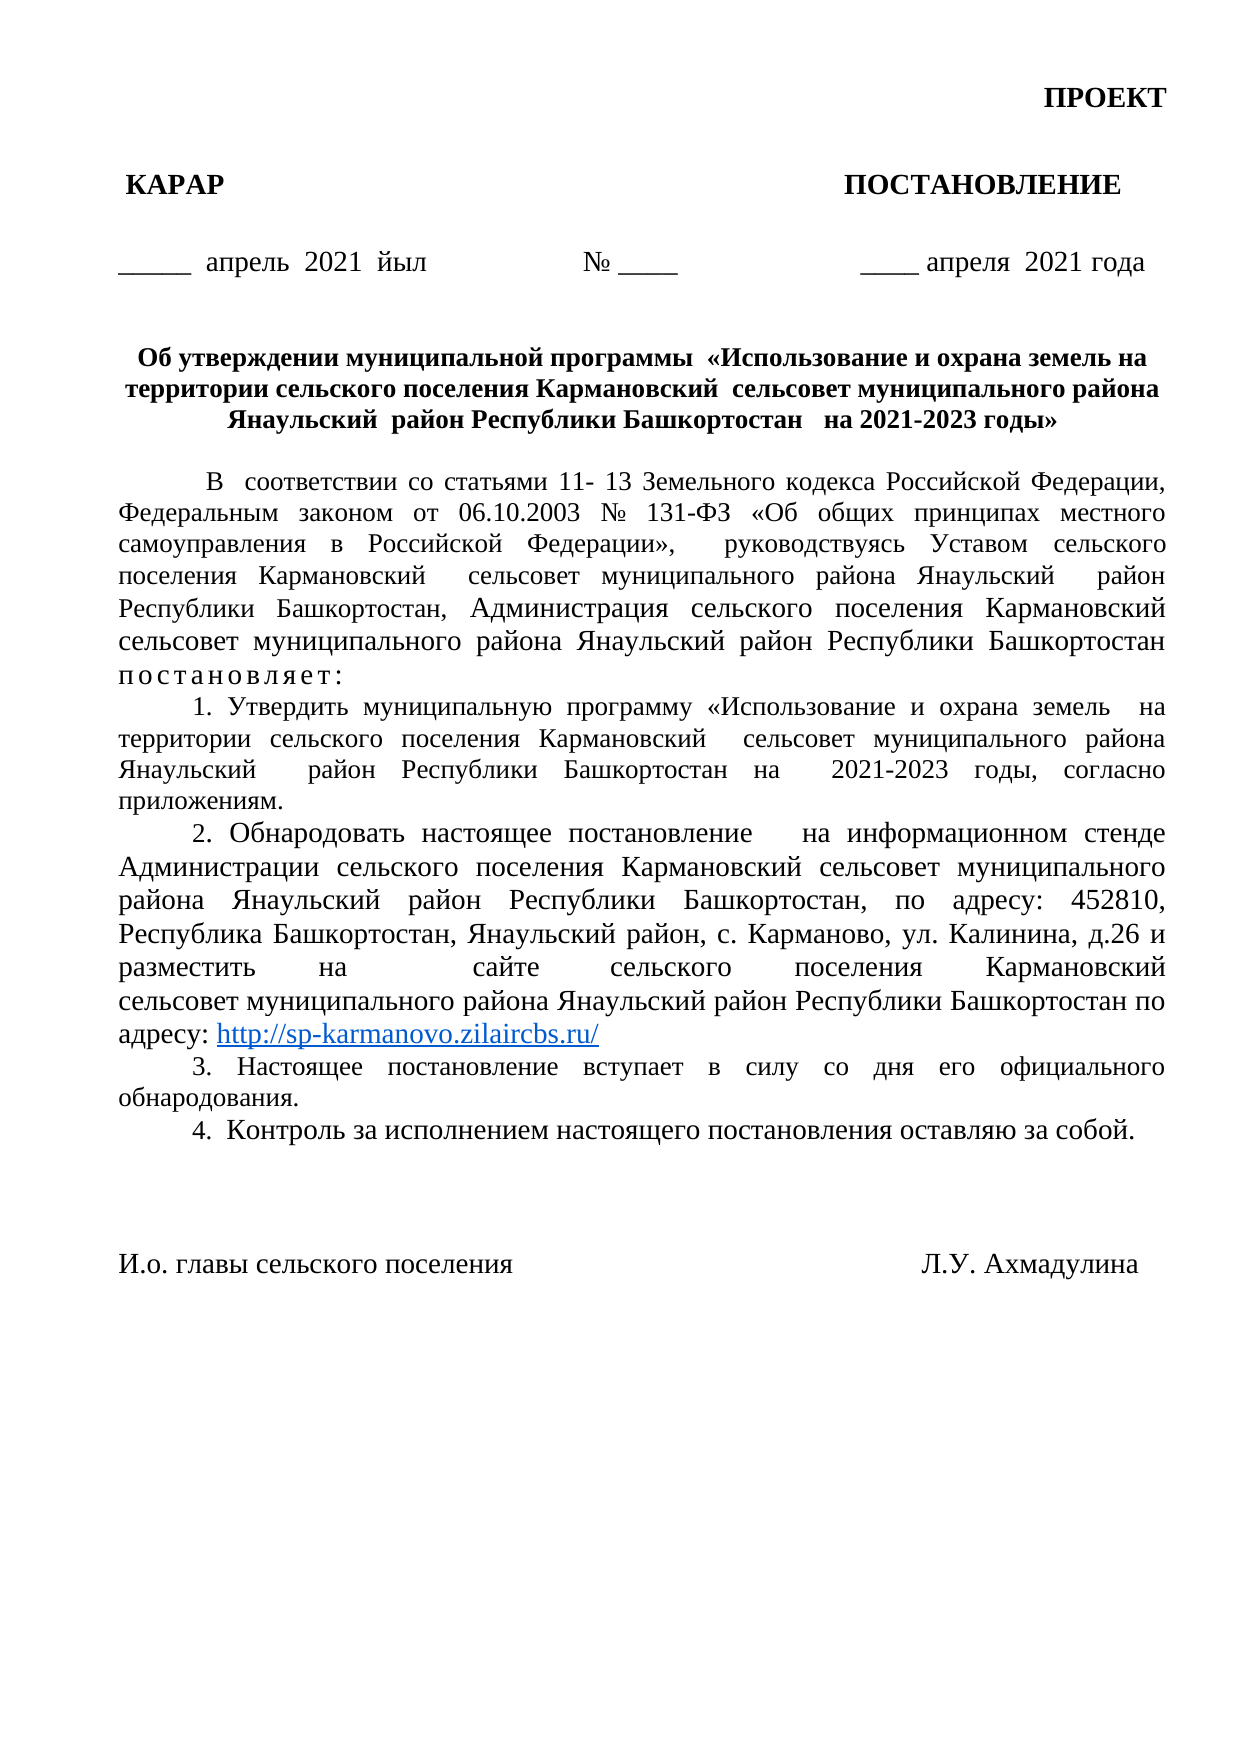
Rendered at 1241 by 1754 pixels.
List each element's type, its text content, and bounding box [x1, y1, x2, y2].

text 4. Контроль за исполнением настоящего постановления оставляю за собой. [118, 1112, 1167, 1146]
list 1. Утвердить муниципальную программу «Использование и охрана земель на территории сельского поселения Кармановский сельсовет муниципального района Янаульский район Республики Башкортостан на 2021-2023 годы, согласно приложениям. [118, 691, 1167, 815]
text 2. Обнародовать настоящее постановление на информационном стенде Администрации сельского поселения Кармановский сельсовет муниципального района Янаульский район Республики Башкортостан, по адресу: 452810, Республика Башкортостан, Янаульский район, с. Карманово, ул. Калинина, д.26 и разместить на сайте сельского поселения Кармановский сельсовет муниципального района Янаульский район Республики Башкортостан по адресу: http://sp-karmanovo.zilaircbs.ru/ [118, 815, 1167, 1050]
text Об утверждении муниципальной программы «Использование и охрана земель на территории сельского поселения Кармановский сельсовет муниципального района Янаульский район Республики Башкортостан на 2021-2023 годы» [118, 341, 1167, 434]
text ПРОЕКТ [118, 81, 1167, 114]
text И.о. главы сельского поселения Л.У. Ахмадулина [118, 1246, 1167, 1280]
text 3. Настоящее постановление вступает в силу со дня его официального обнародования. [118, 1050, 1167, 1112]
text _____ апрель 2021 йыл № ____ ____ апреля 2021 года [118, 244, 1167, 277]
text КАРАР ПОСТАНОВЛЕНИЕ [118, 167, 1167, 201]
text В соответствии со статьями 11- 13 Земельного кодекса Российской Федерации, Федеральным законом от 06.10.2003 № 131-ФЗ «Об общих принципах местного самоуправления в Российской Федерации», руководствуясь Уставом сельского поселения Кармановский сельсовет муниципального района Янаульский район Республики Башкортостан, Администрация сельского поселения Кармановский сельсовет муниципального района Янаульский район Республики Башкортостан постановляет: [118, 465, 1167, 691]
